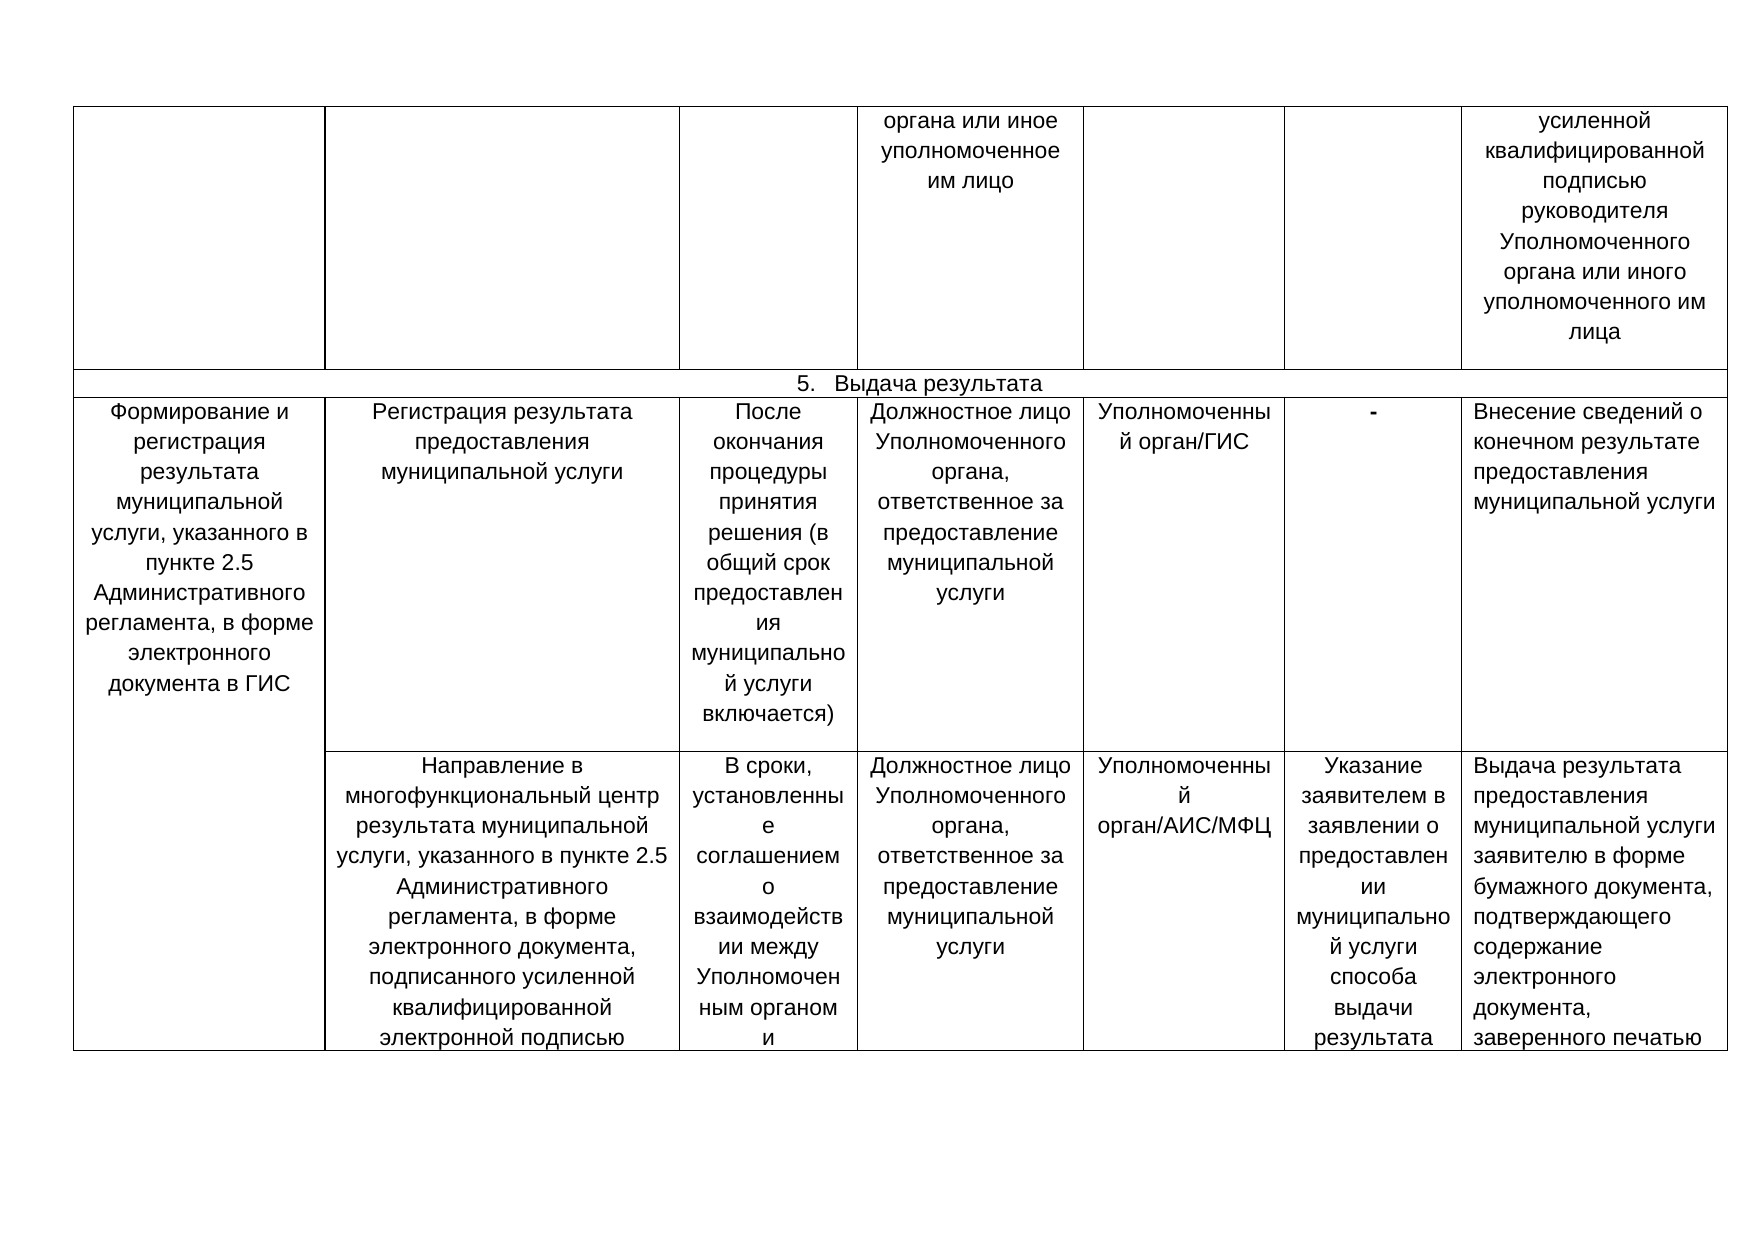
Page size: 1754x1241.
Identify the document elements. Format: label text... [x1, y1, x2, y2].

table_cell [1285, 752, 1461, 1050]
table_cell Внесение сведений о конечном результате предоставления муниципальной услуги [1462, 398, 1727, 751]
table_cell Должностное лицо Уполномоченного органа, ответственное за предоставление муниципальной услуги [858, 398, 1083, 751]
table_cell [1462, 752, 1727, 1050]
table_cell Выдача результата [74, 370, 1727, 397]
table_cell - [1285, 398, 1461, 751]
table_cell Уполномоченный орган/ГИС [1084, 398, 1284, 751]
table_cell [858, 752, 1083, 1050]
table_cell После окончания процедуры принятия решения (в общий срок предоставления муниципальной услуги включается) [680, 398, 857, 751]
table_cell Регистрация результата предоставления муниципальной услуги [326, 398, 679, 751]
table_cell Формирование и регистрация результата муниципальной услуги, указанного в пункте 2.5 Административного регламента, в форме электронного документа в ГИС [74, 398, 324, 1050]
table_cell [326, 752, 679, 1050]
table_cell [1084, 752, 1284, 1050]
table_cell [680, 752, 857, 1050]
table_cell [326, 107, 679, 369]
